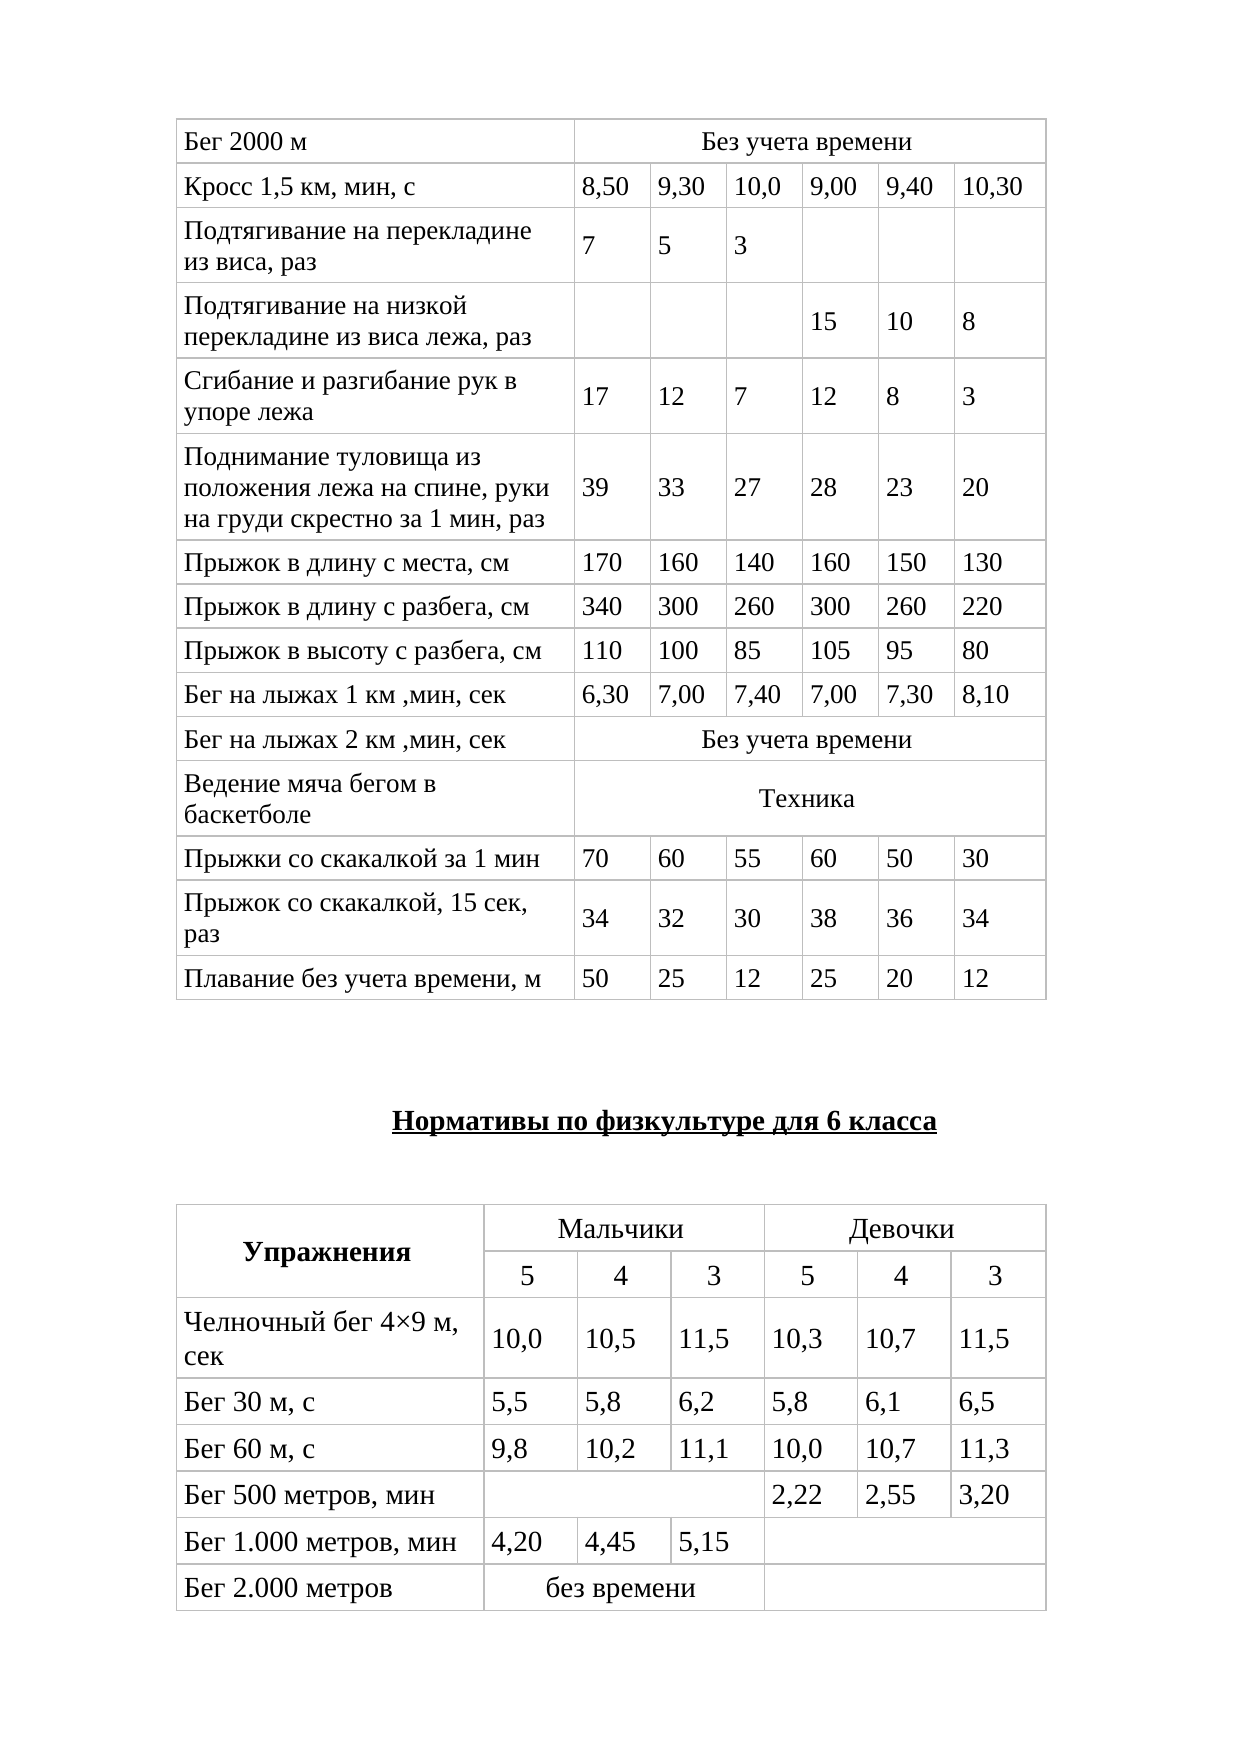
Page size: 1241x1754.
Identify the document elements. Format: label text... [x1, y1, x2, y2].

table_cell 130 [955, 541, 1045, 583]
table_cell 85 [727, 629, 802, 671]
table_cell 7,30 [879, 673, 954, 716]
table_cell без времени [485, 1565, 764, 1610]
table_cell 25 [803, 956, 878, 999]
table_cell 170 [575, 541, 650, 583]
table_cell 5,8 [765, 1379, 857, 1423]
table_header Девочки [765, 1205, 1045, 1250]
table_cell 8 [955, 283, 1045, 357]
table_cell 10,0 [485, 1298, 577, 1377]
table_cell 28 [803, 434, 878, 539]
table_cell 10,0 [727, 164, 802, 206]
table_cell 7 [575, 208, 650, 282]
table_cell 10,7 [858, 1425, 950, 1470]
table_cell 10,0 [765, 1425, 857, 1470]
table_cell 100 [651, 629, 726, 671]
table_cell 32 [651, 881, 726, 954]
table_cell 9,40 [879, 164, 954, 206]
table_cell 15 [803, 283, 878, 357]
table_cell 140 [727, 541, 802, 583]
table_cell Бег на лыжах 2 км ,мин, сек [177, 717, 574, 760]
table_cell 8,50 [575, 164, 650, 206]
table_cell Без учета времени [575, 120, 1045, 162]
table_cell 12 [955, 956, 1045, 999]
table_cell 6,30 [575, 673, 650, 716]
table_cell Прыжок в длину с разбега, см [177, 585, 574, 627]
table_cell 4,20 [485, 1518, 577, 1563]
table_cell 7,40 [727, 673, 802, 716]
table_cell 260 [879, 585, 954, 627]
table_cell 6,1 [858, 1379, 950, 1423]
table_cell 7 [727, 359, 802, 432]
table_cell 10,2 [578, 1425, 670, 1470]
table_cell 38 [803, 881, 878, 954]
table_cell 5 [651, 208, 726, 282]
table_cell Прыжок в длину с места, см [177, 541, 574, 583]
table_cell 27 [727, 434, 802, 539]
table_cell 8 [879, 359, 954, 432]
table_cell 4 [858, 1252, 950, 1297]
table_cell 9,8 [485, 1425, 577, 1470]
table_cell 10 [879, 283, 954, 357]
table_cell Челночный бег 4×9 м, сек [177, 1298, 483, 1377]
table_cell 60 [651, 837, 726, 879]
table_cell [765, 1518, 1045, 1563]
table_cell 80 [955, 629, 1045, 671]
table_cell 7,00 [803, 673, 878, 716]
table_cell [765, 1565, 1045, 1610]
table_cell [485, 1472, 764, 1517]
table_cell 34 [955, 881, 1045, 954]
table_cell 60 [803, 837, 878, 879]
table_cell [955, 208, 1045, 282]
table_cell 5 [485, 1252, 577, 1297]
table_cell 33 [651, 434, 726, 539]
table_cell Подтягивание на низкой перекладине из виса лежа, раз [177, 283, 574, 357]
table_cell Без учета времени [575, 717, 1045, 760]
table_cell 3 [727, 208, 802, 282]
table_cell Прыжки со скакалкой за 1 мин [177, 837, 574, 879]
table_cell 5,15 [672, 1518, 764, 1563]
table_cell 17 [575, 359, 650, 432]
table_cell Бег 500 метров, мин [177, 1472, 483, 1517]
table_cell Сгибание и разгибание рук в упоре лежа [177, 359, 574, 432]
table_cell 5 [765, 1252, 857, 1297]
table_cell 105 [803, 629, 878, 671]
table_cell 3 [672, 1252, 764, 1297]
table_cell 10,7 [858, 1298, 950, 1377]
table_cell 12 [651, 359, 726, 432]
table_cell Прыжок со скакалкой, 15 сек, раз [177, 881, 574, 954]
table_cell [651, 283, 726, 357]
table_cell 4 [578, 1252, 670, 1297]
table_cell Бег 30 м, с [177, 1379, 483, 1423]
table_cell 25 [651, 956, 726, 999]
table_cell 30 [727, 881, 802, 954]
table_cell 95 [879, 629, 954, 671]
table_cell [727, 283, 802, 357]
table_cell 9,00 [803, 164, 878, 206]
table_cell 12 [727, 956, 802, 999]
table_header Упражнения [177, 1205, 483, 1297]
table_cell 300 [651, 585, 726, 627]
table_cell Бег 60 м, с [177, 1425, 483, 1470]
table_cell 12 [803, 359, 878, 432]
table_cell 10,5 [578, 1298, 670, 1377]
table_cell [879, 208, 954, 282]
table_cell 11,5 [672, 1298, 764, 1377]
table_cell 220 [955, 585, 1045, 627]
table_cell Бег на лыжах 1 км ,мин, сек [177, 673, 574, 716]
table_cell 260 [727, 585, 802, 627]
table_cell Ведение мяча бегом в баскетболе [177, 761, 574, 835]
table_cell 160 [651, 541, 726, 583]
table_cell 11,3 [952, 1425, 1045, 1470]
table_cell 6,5 [952, 1379, 1045, 1423]
table_cell Техника [575, 761, 1045, 835]
table_header Мальчики [485, 1205, 764, 1250]
table_cell 10,3 [765, 1298, 857, 1377]
table_cell 50 [879, 837, 954, 879]
table_cell Кросс 1,5 км, мин, с [177, 164, 574, 206]
table_cell 160 [803, 541, 878, 583]
table_cell 34 [575, 881, 650, 954]
table_cell 6,2 [672, 1379, 764, 1423]
table_cell 20 [955, 434, 1045, 539]
table_cell 5,8 [578, 1379, 670, 1423]
table_cell 5,5 [485, 1379, 577, 1423]
table_cell 11,1 [672, 1425, 764, 1470]
table_cell 23 [879, 434, 954, 539]
table_cell 8,10 [955, 673, 1045, 716]
table_cell 50 [575, 956, 650, 999]
table_cell Бег 2.000 метров [177, 1565, 483, 1610]
table_cell 39 [575, 434, 650, 539]
table_cell 3,20 [952, 1472, 1045, 1517]
table_cell 30 [955, 837, 1045, 879]
table_cell Поднимание туловища из положения лежа на спине, руки на груди скрестно за 1 мин, раз [177, 434, 574, 539]
table_cell Прыжок в высоту с разбега, см [177, 629, 574, 671]
table_cell 70 [575, 837, 650, 879]
table_cell 2,55 [858, 1472, 950, 1517]
table_cell 340 [575, 585, 650, 627]
table_cell Бег 2000 м [177, 120, 574, 162]
table_cell 110 [575, 629, 650, 671]
table_cell 4,45 [578, 1518, 670, 1563]
table_cell [575, 283, 650, 357]
text Нормативы по физкультуре для 6 класса [177, 1103, 1152, 1137]
table_cell 55 [727, 837, 802, 879]
table_cell Бег 1.000 метров, мин [177, 1518, 483, 1563]
table_cell 10,30 [955, 164, 1045, 206]
table_cell 2,22 [765, 1472, 857, 1517]
table_cell 3 [955, 359, 1045, 432]
table_cell 9,30 [651, 164, 726, 206]
table_cell 20 [879, 956, 954, 999]
table_cell 3 [952, 1252, 1045, 1297]
table_cell 36 [879, 881, 954, 954]
table_cell 150 [879, 541, 954, 583]
table_cell 7,00 [651, 673, 726, 716]
table_cell [803, 208, 878, 282]
table_cell Плавание без учета времени, м [177, 956, 574, 999]
table_cell 300 [803, 585, 878, 627]
table_cell Подтягивание на перекладине из виса, раз [177, 208, 574, 282]
table_cell 11,5 [952, 1298, 1045, 1377]
